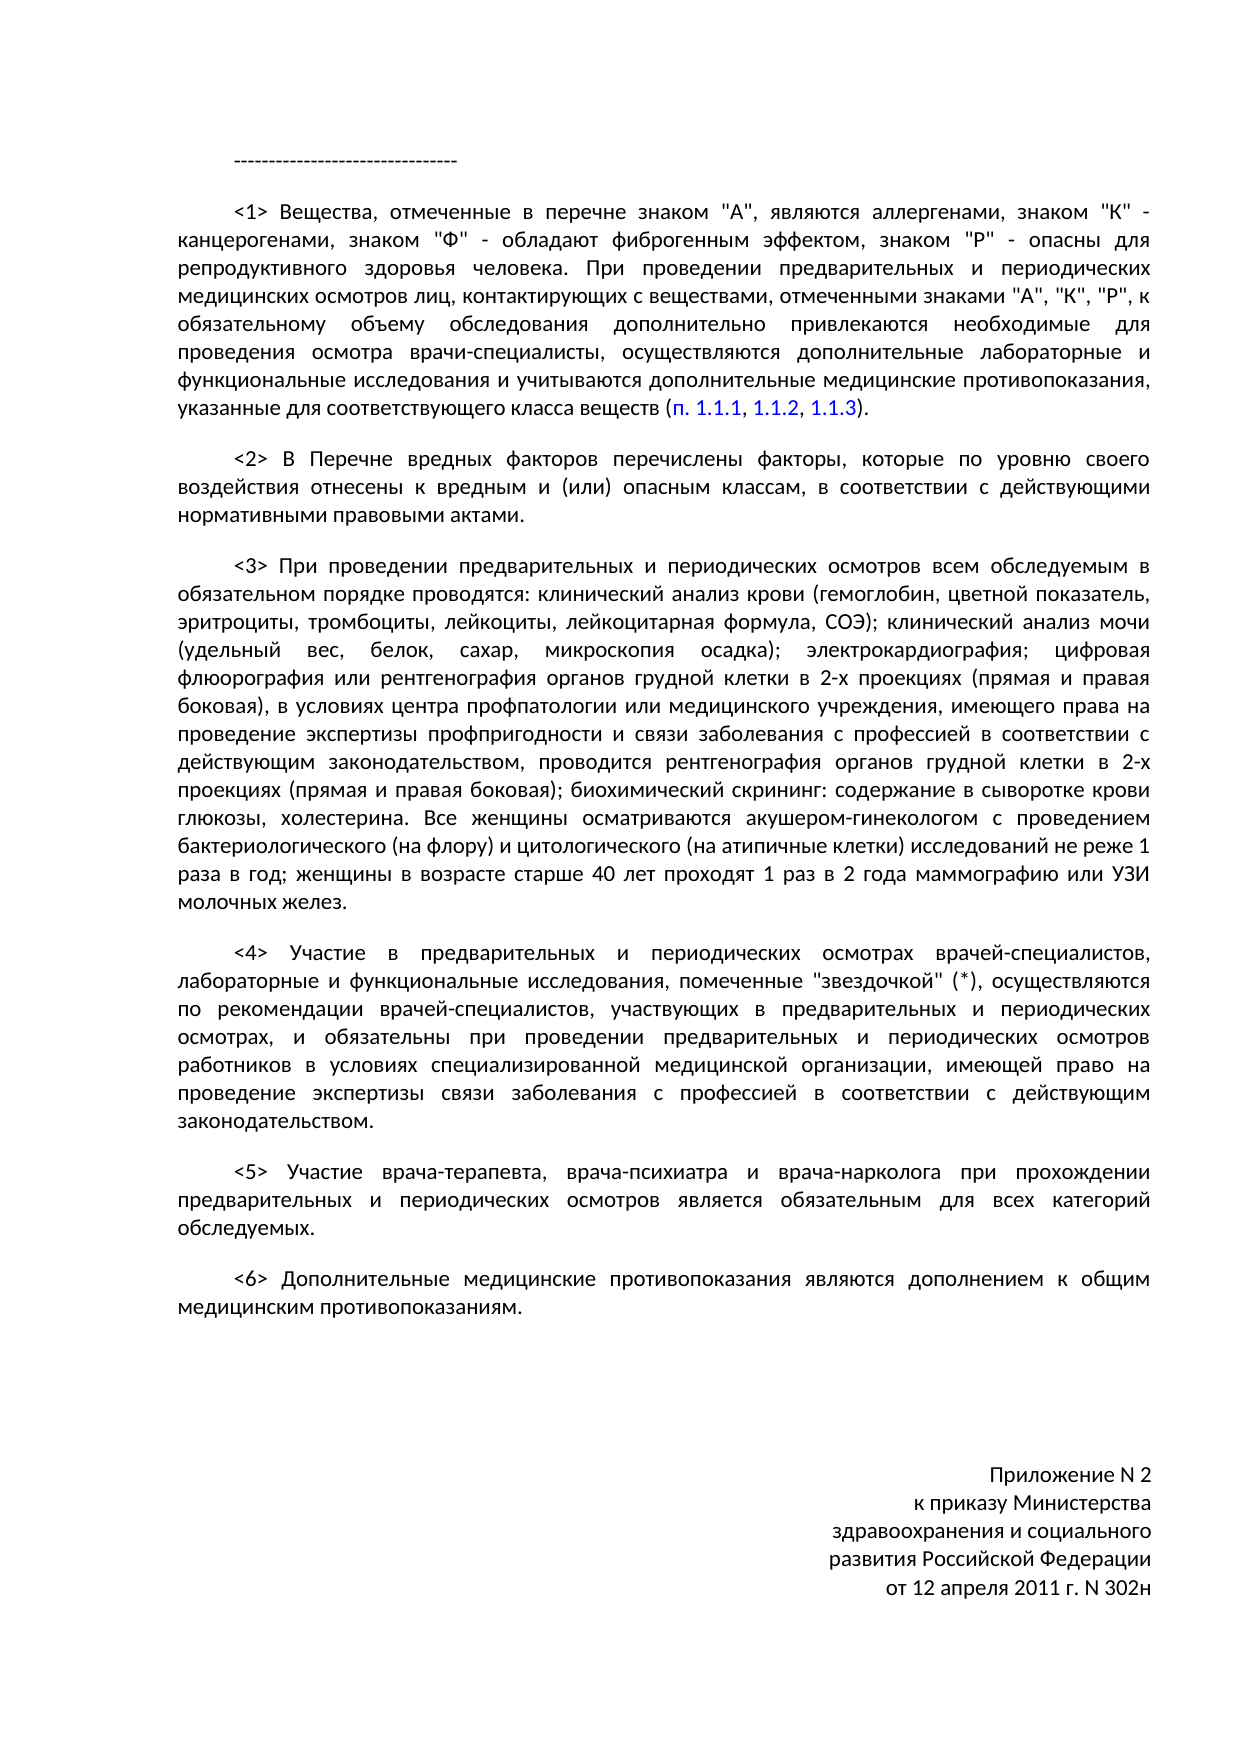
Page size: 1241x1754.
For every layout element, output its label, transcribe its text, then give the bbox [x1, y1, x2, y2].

text <2> В Перечне вредных факторов перечислены факторы, которые по уровню своего воздействия отнесены к вредным и (или) опасным классам, в соответствии с действующими нормативными правовыми актами. [177, 444, 1152, 528]
text <4> Участие в предварительных и периодических осмотрах врачей-специалистов, лабораторные и функциональные исследования, помеченные "звездочкой" (*), осуществляются по рекомендации врачей-специалистов, участвующих в предварительных и периодических осмотрах, и обязательны при проведении предварительных и периодических осмотров работников в условиях специализированной медицинской организации, имеющей право на проведение экспертизы связи заболевания с профессией в соответствии с действующим законодательством. [177, 938, 1152, 1134]
text <6> Дополнительные медицинские противопоказания являются дополнением к общим медицинским противопоказаниям. [177, 1264, 1152, 1320]
text от 12 апреля 2011 г. N 302н [177, 1573, 1152, 1601]
text <3> При проведении предварительных и периодических осмотров всем обследуемым в обязательном порядке проводятся: клинический анализ крови (гемоглобин, цветной показатель, эритроциты, тромбоциты, лейкоциты, лейкоцитарная формула, СОЭ); клинический анализ мочи (удельный вес, белок, сахар, микроскопия осадка); электрокардиография; цифровая флюорография или рентгенография органов грудной клетки в 2-х проекциях (прямая и правая боковая), в условиях центра профпатологии или медицинского учреждения, имеющего права на проведение экспертизы профпригодности и связи заболевания с профессией в соответствии с действующим законодательством, проводится рентгенография органов грудной клетки в 2-х проекциях (прямая и правая боковая); биохимический скрининг: содержание в сыворотке крови глюкозы, холестерина. Все женщины осматриваются акушером-гинекологом с проведением бактериологического (на флору) и цитологического (на атипичные клетки) исследований не реже 1 раза в год; женщины в возрасте старше 40 лет проходят 1 раз в 2 года маммографию или УЗИ молочных желез. [177, 551, 1152, 915]
text здравоохранения и социального [177, 1517, 1152, 1544]
text <1> Вещества, отмеченные в перечне знаком "А", являются аллергенами, знаком "К" - канцерогенами, знаком "Ф" - обладают фиброгенным эффектом, знаком "Р" - опасны для репродуктивного здоровья человека. При проведении предварительных и периодических медицинских осмотров лиц, контактирующих с веществами, отмеченными знаками "А", "К", "Р", к обязательному объему обследования дополнительно привлекаются необходимые для проведения осмотра врачи-специалисты, осуществляются дополнительные лабораторные и функциональные исследования и учитываются дополнительные медицинские противопоказания, указанные для соответствующего класса веществ (п. 1.1.1, 1.1.2, 1.1.3). [177, 197, 1152, 421]
text Приложение N 2 [177, 1461, 1152, 1488]
text развития Российской Федерации [177, 1544, 1152, 1573]
text <5> Участие врача-терапевта, врача-психиатра и врача-нарколога при прохождении предварительных и периодических осмотров является обязательным для всех категорий обследуемых. [177, 1157, 1152, 1241]
text -------------------------------- [177, 146, 1152, 174]
text к приказу Министерства [177, 1488, 1152, 1517]
